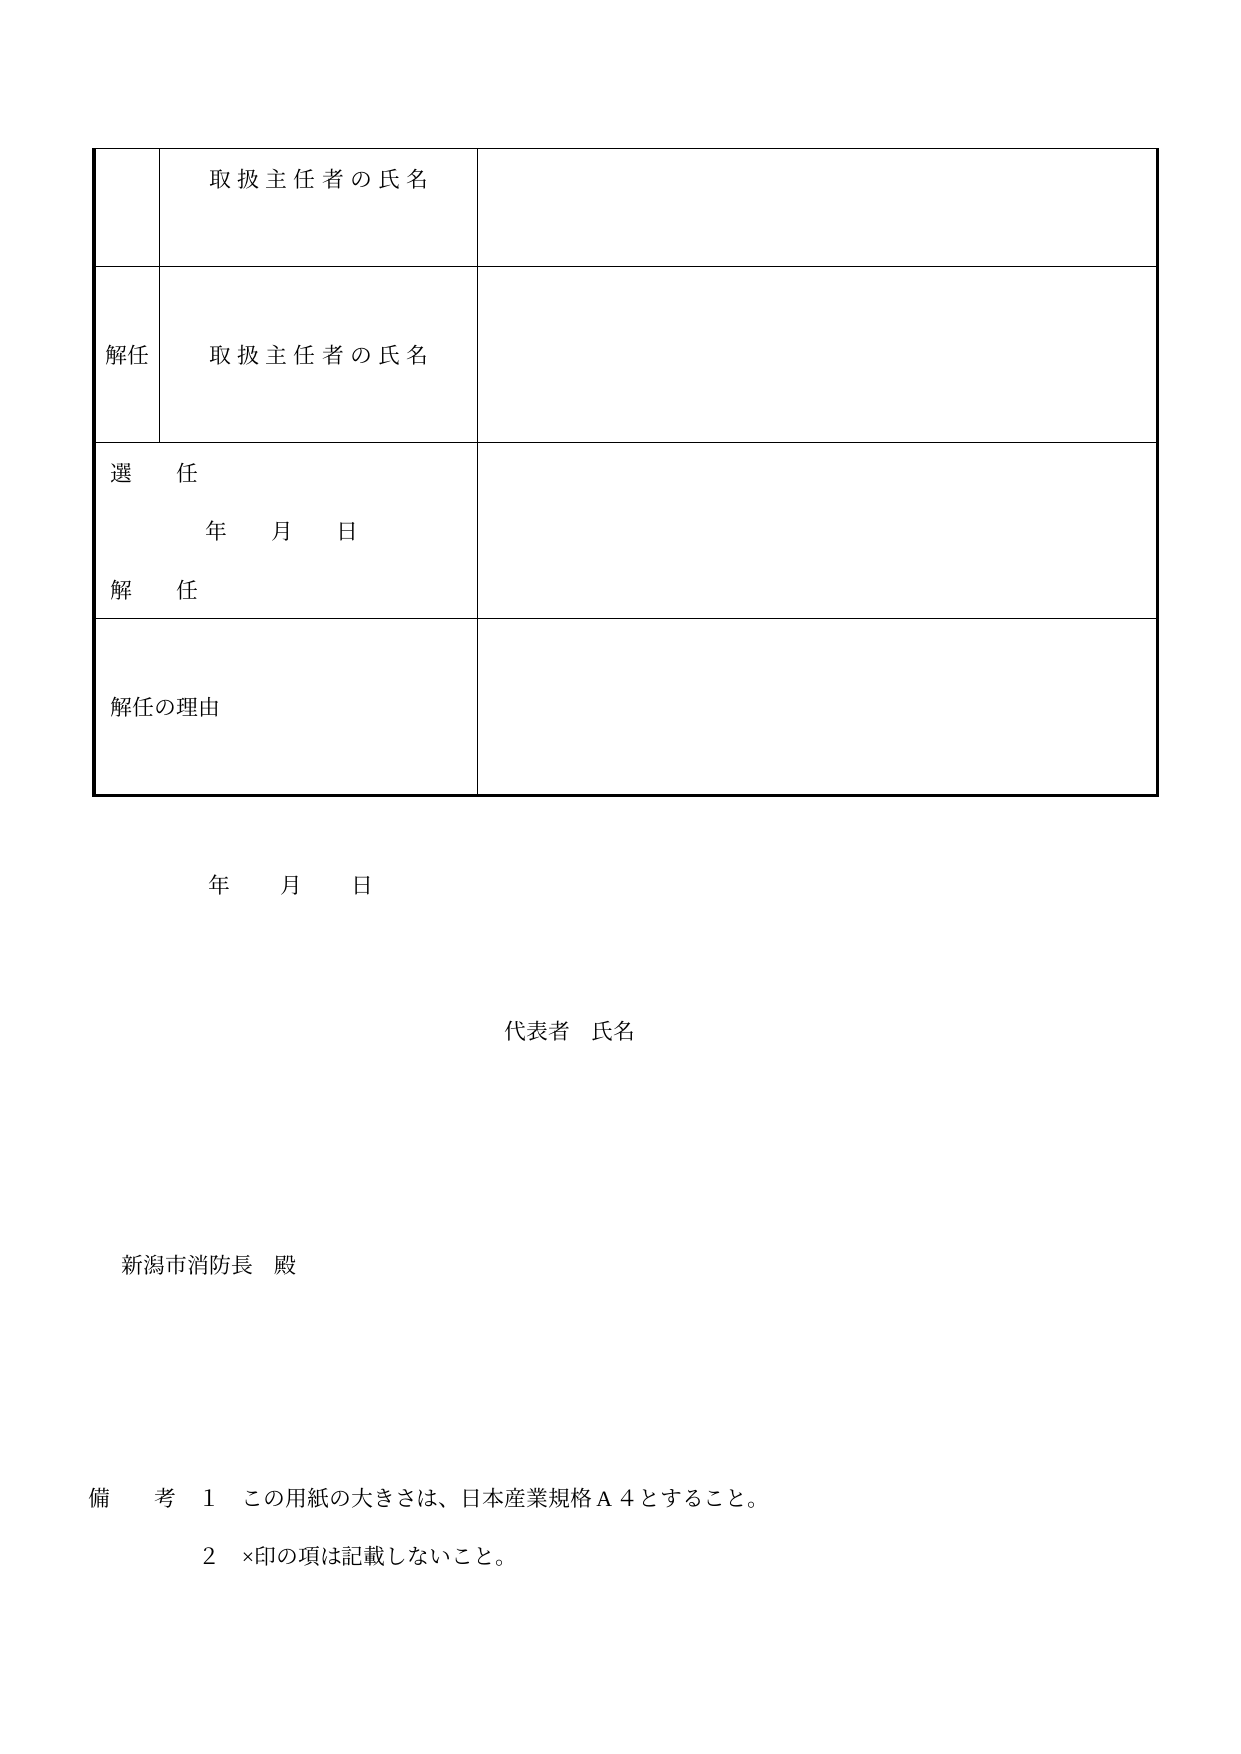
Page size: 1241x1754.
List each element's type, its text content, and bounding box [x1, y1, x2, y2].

text 年 月 日 [209, 855, 1163, 914]
table_cell 解任 [96, 267, 159, 442]
table_cell 取扱主任者の氏名 [160, 267, 477, 442]
table_cell [478, 267, 1156, 442]
table_cell [478, 149, 1156, 266]
table_cell [478, 619, 1156, 794]
text ２ ×印の項は記載しないこと。 [88, 1526, 1163, 1584]
text 新潟市消防長 殿 [88, 1234, 1163, 1293]
table_cell 選 任 年 月 日 解 任 [96, 443, 477, 618]
text 代表者 氏名 [88, 1001, 1163, 1059]
table_cell [478, 443, 1156, 618]
table_cell 解任の理由 [96, 619, 477, 794]
table_cell 取扱主任者の氏名 [160, 149, 477, 266]
text 備 考 １ この用紙の大きさは、日本産業規格A４とすること。 [88, 1468, 1163, 1526]
table_cell 選任 [96, 149, 159, 266]
